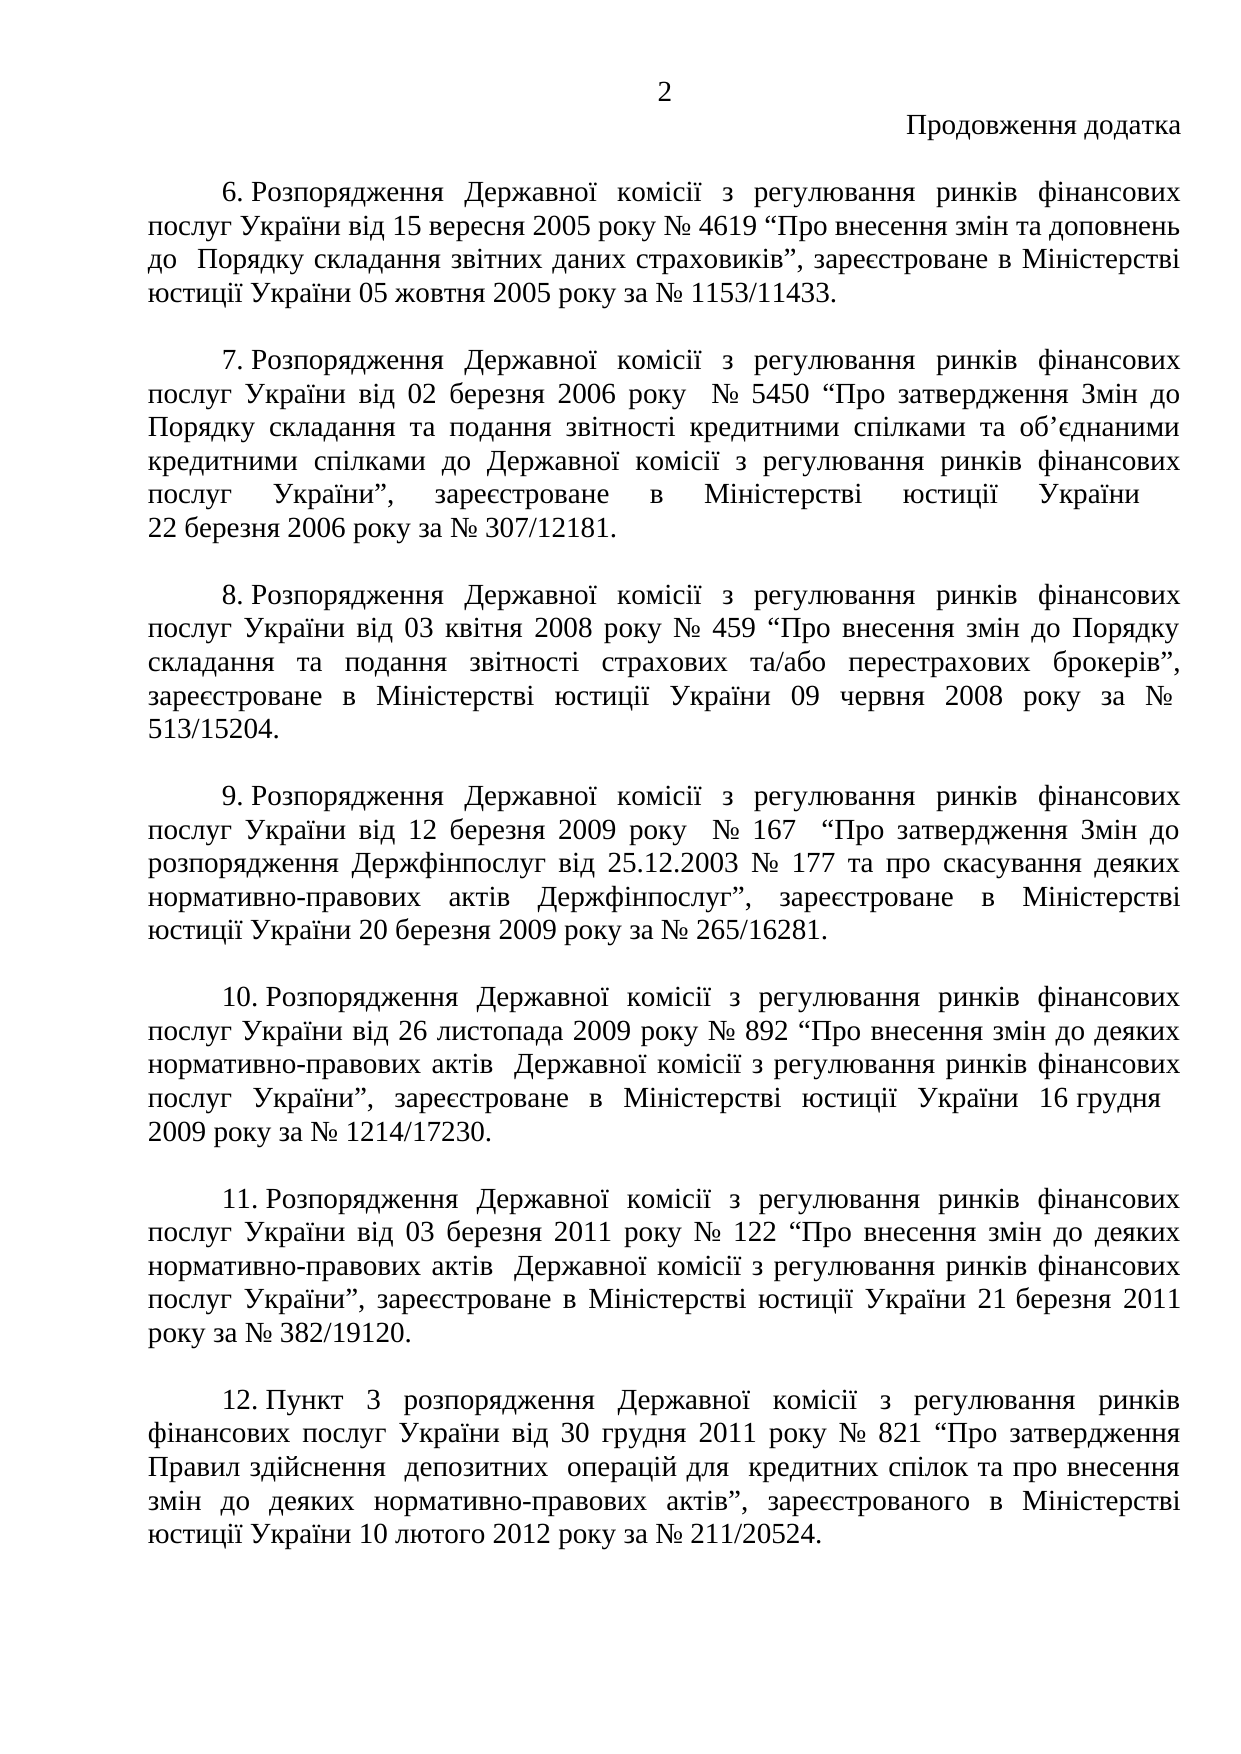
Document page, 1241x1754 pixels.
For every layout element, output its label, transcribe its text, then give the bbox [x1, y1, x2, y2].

text 11. Розпорядження Державної комісії з регулювання ринків фінансових послуг України від 03 березня 2011 року № 122 “Про внесення змін до деяких нормативно-правових актів Державної комісії з регулювання ринків фінансових послуг України”, зареєстроване в Міністерстві юстиції України 21 березня 2011 року за № 382/19120. [148, 1181, 1181, 1348]
text 12. Пункт 3 розпорядження Державної комісії з регулювання ринків фінансових послуг України від 30 грудня 2011 року № 821 “Про затвердження Правил здійснення депозитних операцій для кредитних спілок та про внесення змін до деяких нормативно-правових актів”, зареєстрованого в Міністерстві юстиції України 10 лютого 2012 року за № 211/20524. [148, 1382, 1181, 1550]
text 10. Розпорядження Державної комісії з регулювання ринків фінансових послуг України від 26 листопада 2009 року № 892 “Про внесення змін до деяких нормативно-правових актів Державної комісії з регулювання ринків фінансових послуг України”, зареєстроване в Міністерстві юстиції України 16 грудня 2009 року за № 1214/17230. [148, 979, 1181, 1147]
text 7. Розпорядження Державної комісії з регулювання ринків фінансових послуг України від 02 березня 2006 року № 5450 “Про затвердження Змін до Порядку складання та подання звітності кредитними спілками та об’єднаними кредитними спілками до Державної комісії з регулювання ринків фінансових послуг України”, зареєстроване в Міністерстві юстиції України 22 березня 2006 року за № 307/12181. [148, 342, 1181, 543]
text 6. Розпорядження Державної комісії з регулювання ринків фінансових послуг України від 15 вересня 2005 року № 4619 “Про внесення змін та доповнень до Порядку складання звітних даних страховиків”, зареєстроване в Міністерстві юстиції України 05 жовтня 2005 року за № 1153/11433. [148, 174, 1181, 309]
text 9. Розпорядження Державної комісії з регулювання ринків фінансових послуг України від 12 березня 2009 року № 167 “Про затвердження Змін до розпорядження Держфінпослуг від 25.12.2003 № 177 та про скасування деяких нормативно-правових актів Держфінпослуг”, зареєстроване в Міністерстві юстиції України 20 березня 2009 року за № 265/16281. [148, 778, 1181, 946]
text 8. Розпорядження Державної комісії з регулювання ринків фінансових послуг України від 03 квітня 2008 року № 459 “Про внесення змін до Порядку складання та подання звітності страхових та/або перестрахових брокерів”, зареєстроване в Міністерстві юстиції України 09 червня 2008 року за № 513/15204. [148, 577, 1181, 745]
